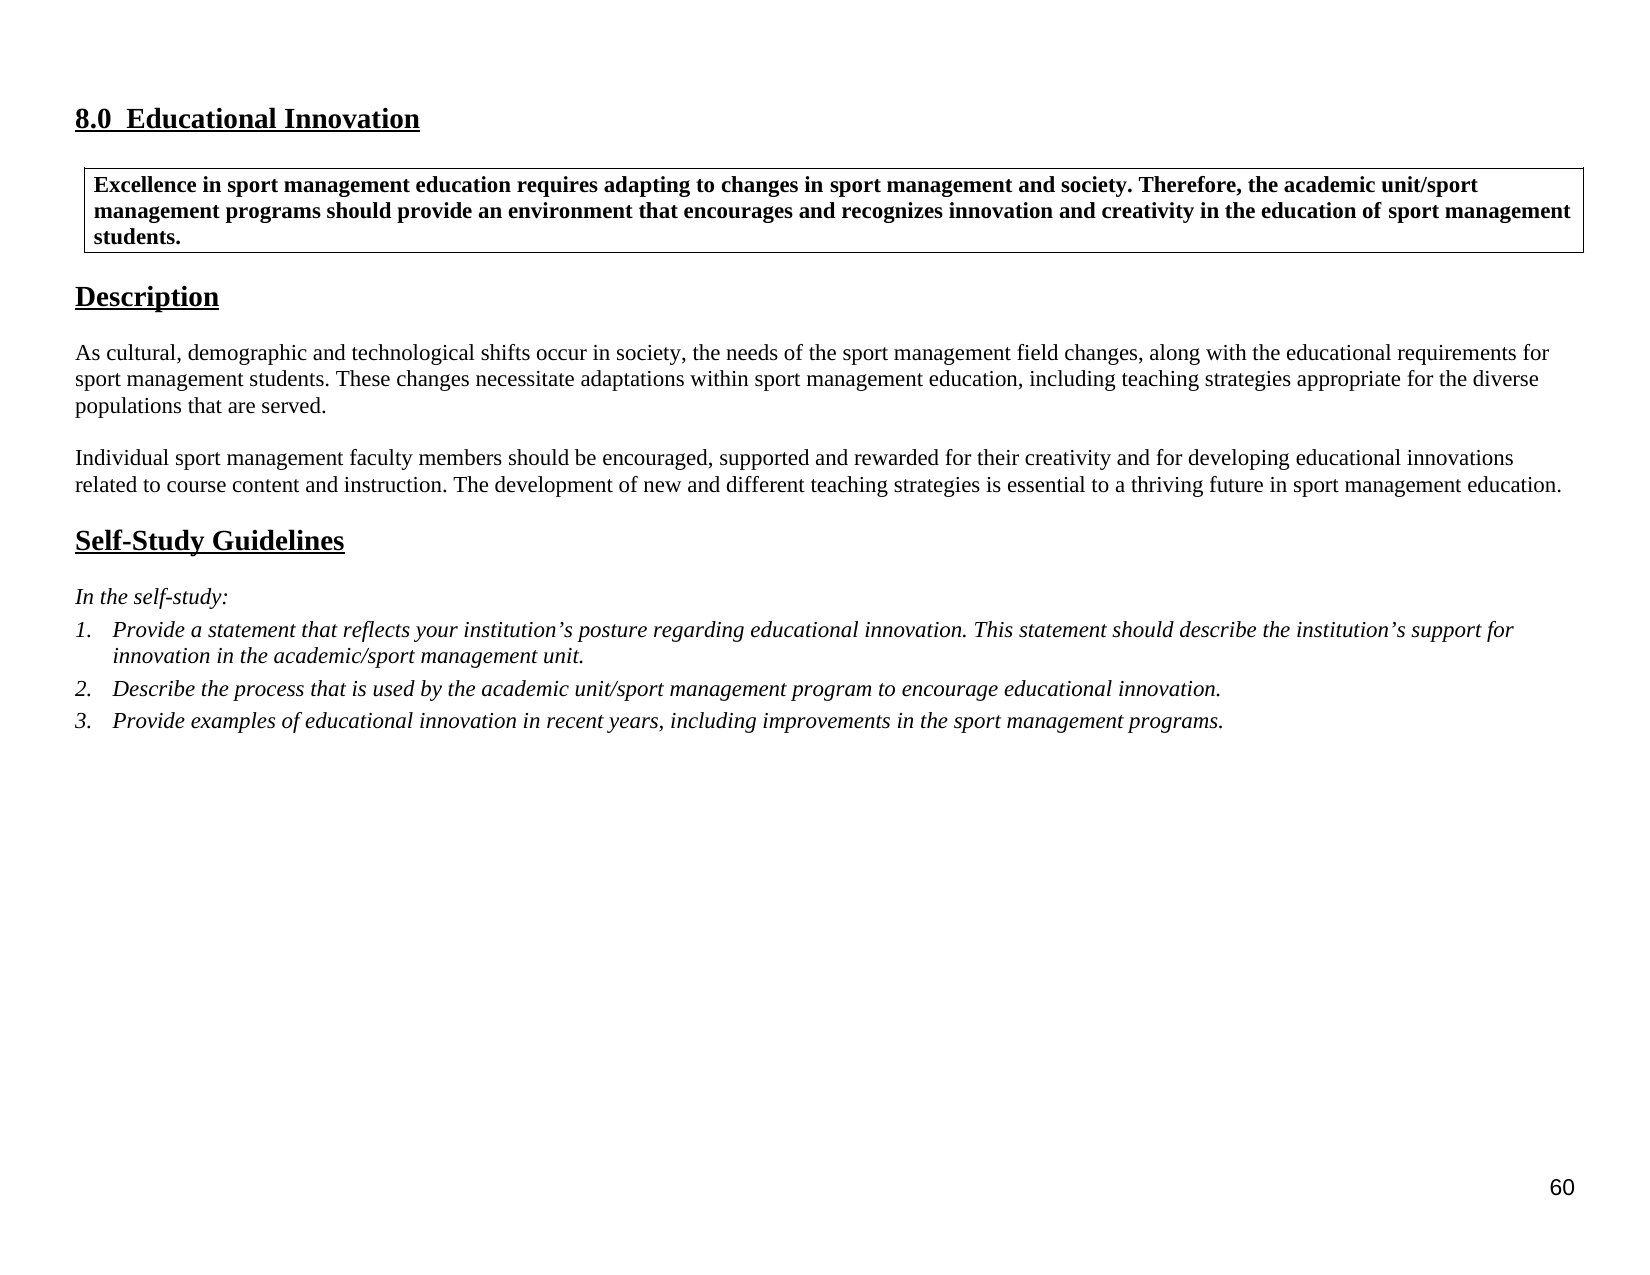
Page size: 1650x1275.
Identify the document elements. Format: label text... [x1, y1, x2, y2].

text Individual sport management faculty members should be encouraged, supported and rewarded for their creativity and for developing educational innovations related to course content and instruction. The development of new and different teaching strategies is essential to a thriving future in sport management education. [75, 444, 1575, 497]
text As cultural, demographic and technological shifts occur in society, the needs of the sport management field changes, along with the educational requirements for sport management students. These changes necessitate adaptations within sport management education, including teaching strategies appropriate for the diverse populations that are served. [75, 339, 1575, 418]
list Describe the process that is used by the academic unit/sport management program to encourage educational innovation. [75, 675, 1575, 701]
list Provide examples of educational innovation in recent years, including improvements in the sport management programs. [75, 708, 1575, 734]
subtitle Description [75, 279, 1575, 313]
subtitle Self-Study Guidelines [75, 523, 1575, 557]
list Provide a statement that reflects your institution’s posture regarding educational innovation. This statement should describe the institution’s support for innovation in the academic/sport management unit. [75, 616, 1575, 669]
text Excellence in sport management education requires adapting to changes in sport management and society. Therefore, the academic unit/sport management programs should provide an environment that encourages and recognizes innovation and creativity in the education of sport management students. [85, 169, 1583, 252]
subtitle 8.0 Educational Innovation [75, 101, 1575, 135]
text In the self-study: [75, 583, 1575, 610]
